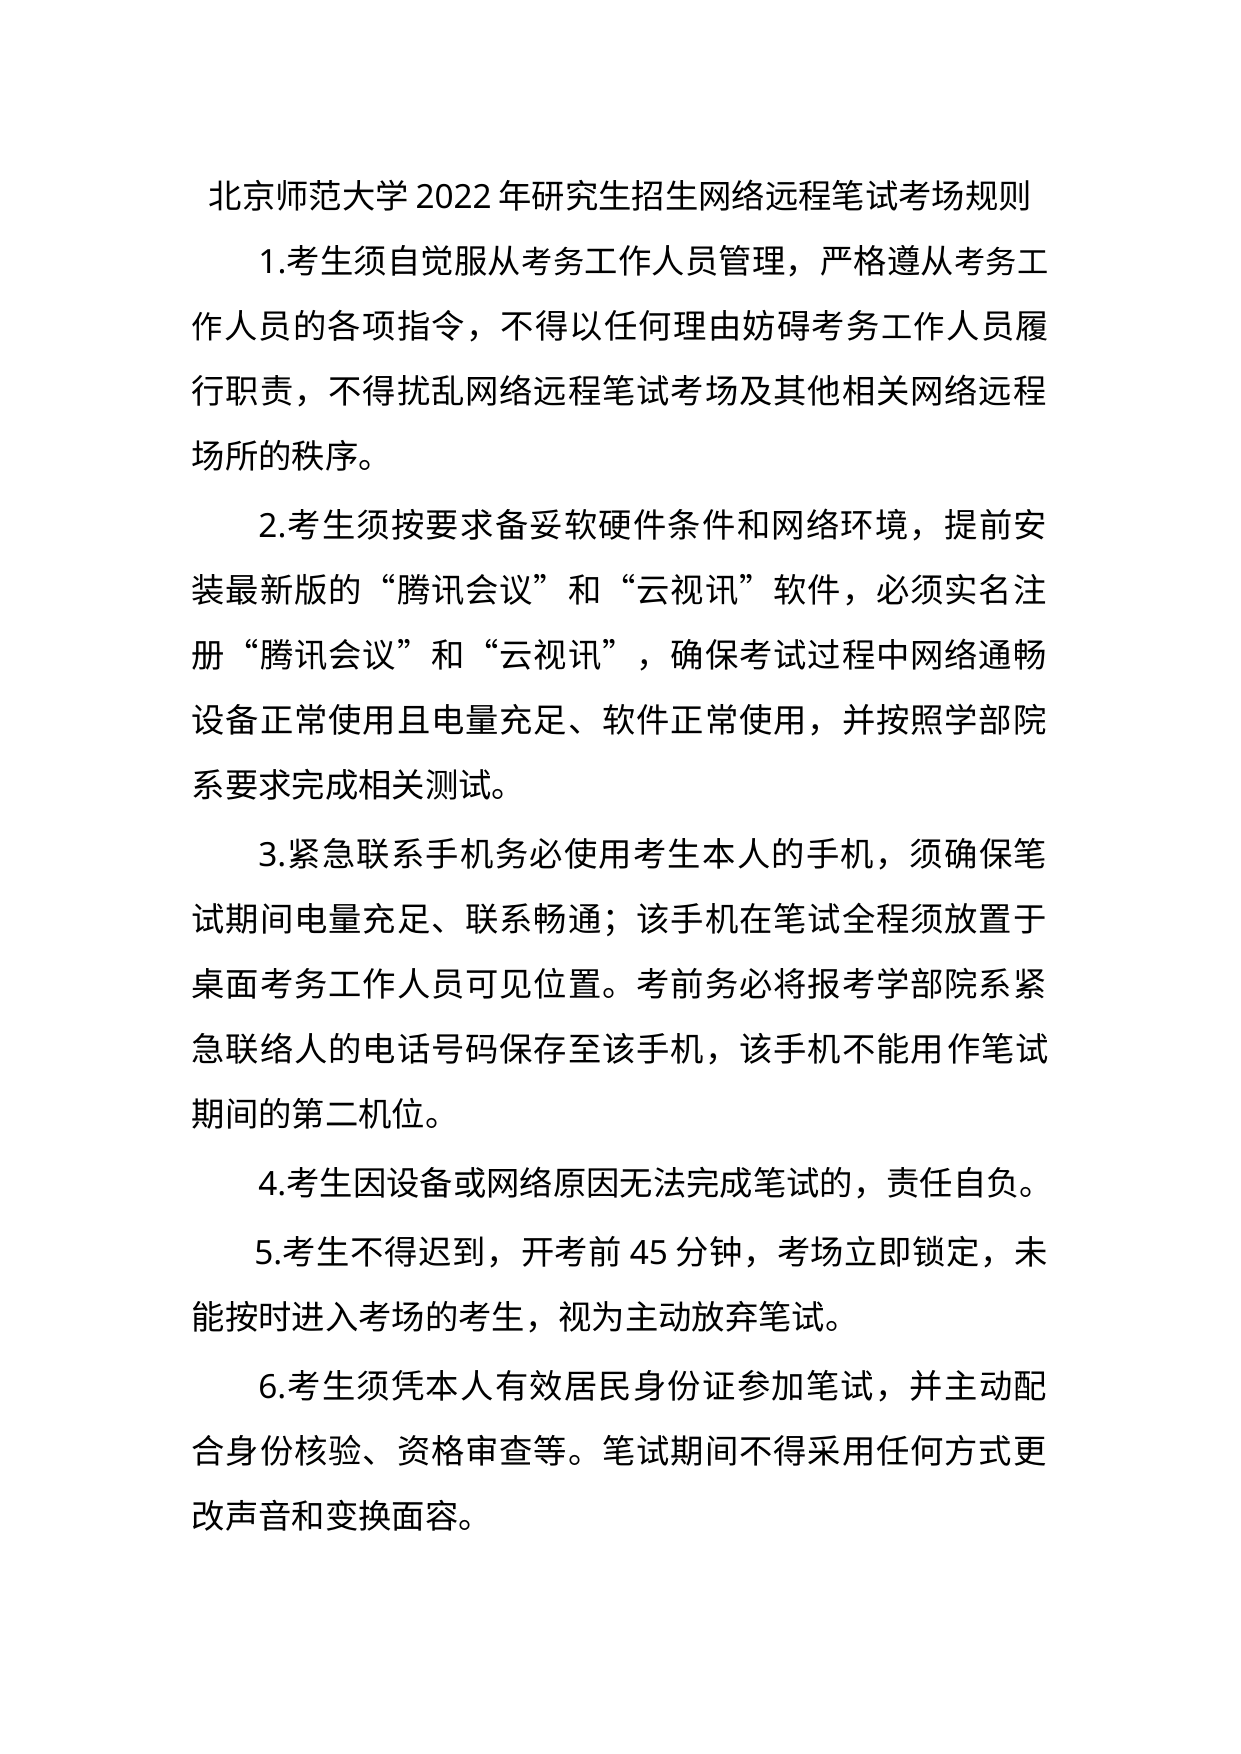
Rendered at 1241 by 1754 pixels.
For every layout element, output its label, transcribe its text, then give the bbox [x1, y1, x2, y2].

text 2.考生须按要求备妥软硬件条件和网络环境，提前安装最新版的“腾讯会议”和“云视讯”软件，必须实名注册“腾讯会议”和“云视讯”，确保考试过程中网络通畅、设备正常使用且电量充足、软件正常使用，并按照学部院系要求完成相关测试。 [191, 491, 1049, 816]
text 3.紧急联系手机务必使用考生本人的手机，须确保笔试期间电量充足、联系畅通；该手机在笔试全程须放置于桌面考务工作人员可见位置。考前务必将报考学部院系紧急联络人的电话号码保存至该手机，该手机不能用作笔试期间的第二机位。 [191, 820, 1049, 1145]
text 4.考生因设备或网络原因无法完成笔试的，责任自负。 [191, 1149, 1049, 1214]
text 5.考生不得迟到，开考前45分钟，考场立即锁定，未能按时进入考场的考生，视为主动放弃笔试。 [191, 1218, 1049, 1348]
text 北京师范大学2022年研究生招生网络远程笔试考场规则 [187, 162, 1053, 227]
text 6.考生须凭本人有效居民身份证参加笔试，并主动配合身份核验、资格审查等。笔试期间不得采用任何方式更改声音和变换面容。 [191, 1352, 1049, 1547]
text 1.考生须自觉服从考务工作人员管理，严格遵从考务工作人员的各项指令，不得以任何理由妨碍考务工作人员履行职责，不得扰乱网络远程笔试考场及其他相关网络远程场所的秩序。 [191, 227, 1049, 487]
